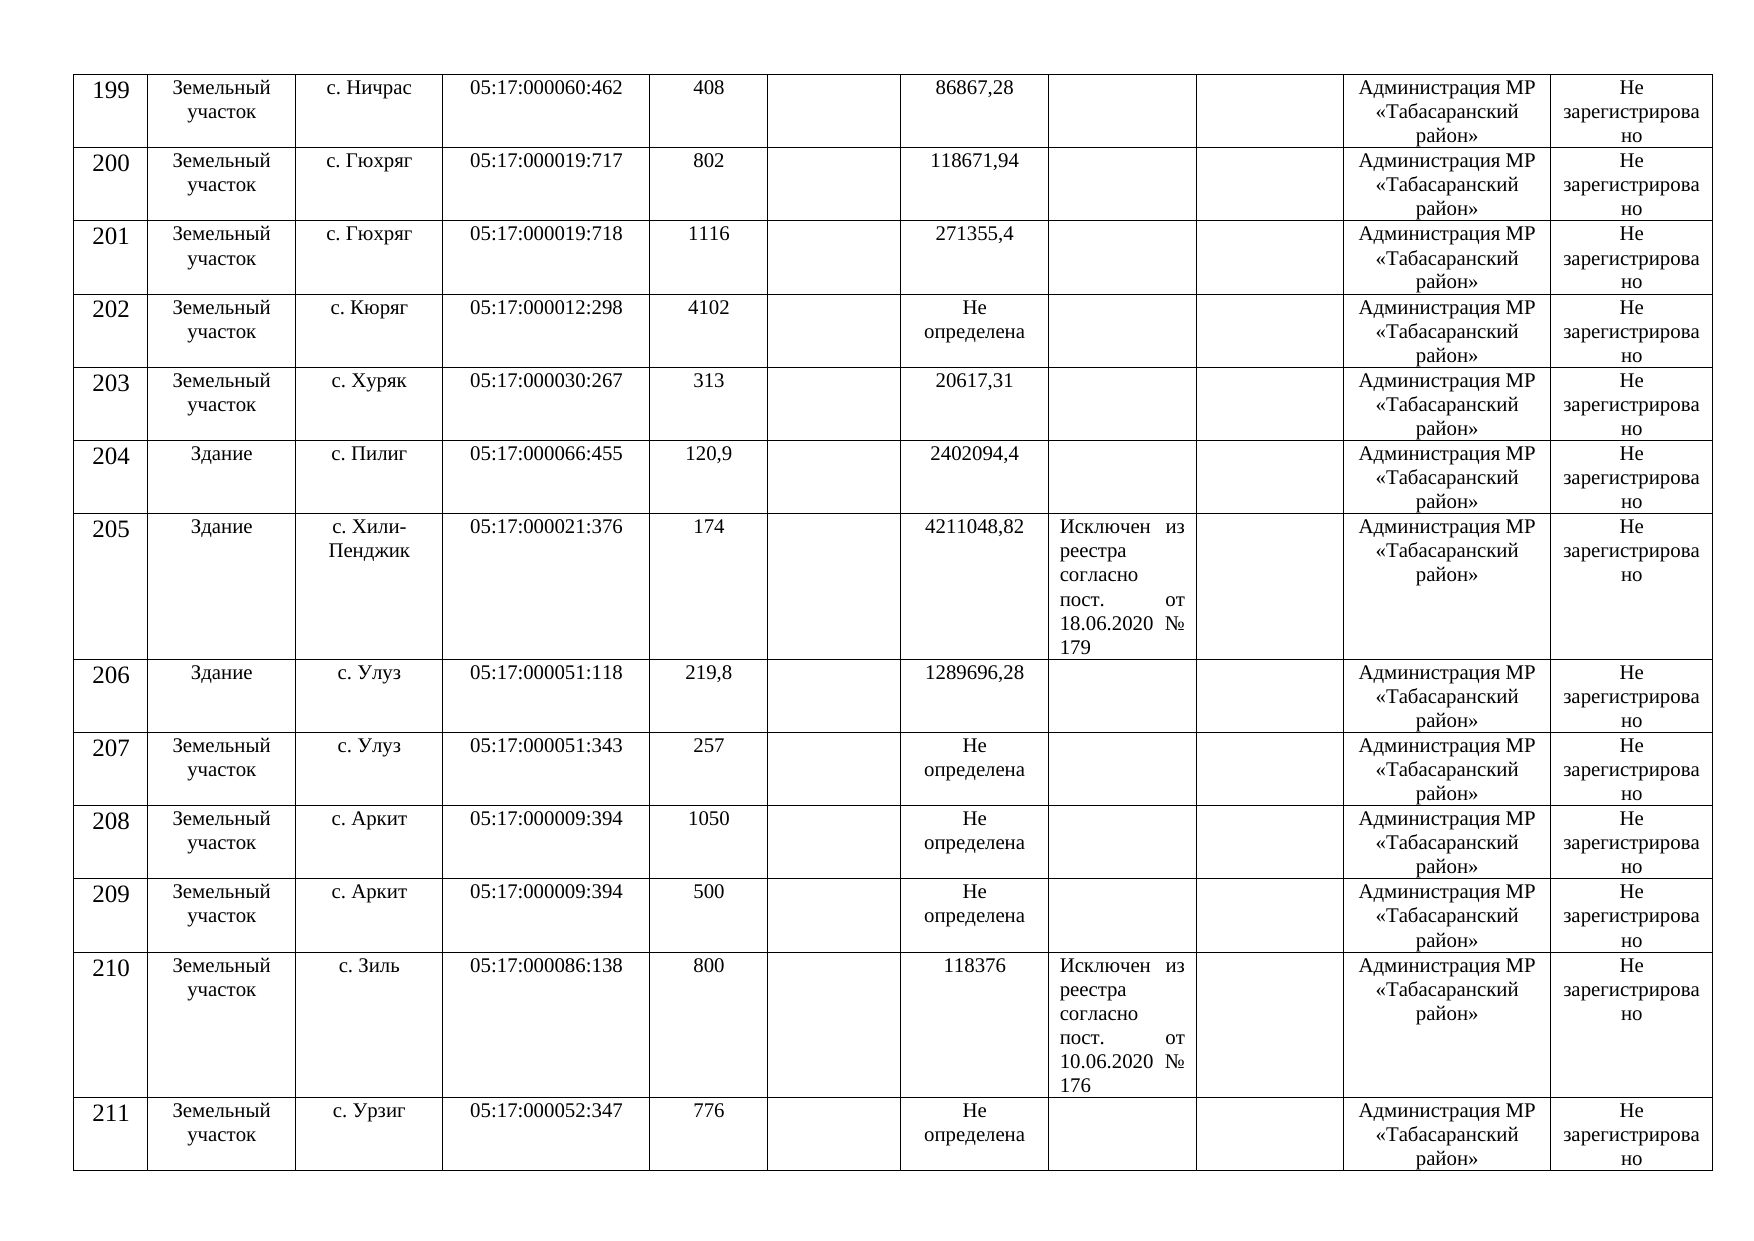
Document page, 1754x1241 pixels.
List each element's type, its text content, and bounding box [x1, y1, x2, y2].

table_cell 05:17:000012:298 [443, 295, 649, 367]
table_cell Здание [148, 660, 295, 732]
table_cell 1050 [650, 806, 767, 878]
table_cell Администрация МР «Табасаранский район» [1344, 221, 1550, 293]
table_cell 05:17:000051:118 [443, 660, 649, 732]
table_cell [1049, 733, 1196, 805]
table_cell Не определена [901, 806, 1048, 878]
table_cell Не определена [901, 1098, 1048, 1170]
table_cell [1197, 441, 1343, 513]
table_cell Администрация МР «Табасаранский район» [1344, 295, 1550, 367]
table_cell 05:17:000086:138 [443, 953, 649, 1097]
table_cell [768, 1098, 900, 1170]
table_cell 1116 [650, 221, 767, 293]
table_cell 201 [74, 221, 147, 293]
table_cell Не зарегистрировано [1551, 148, 1712, 220]
table_cell [1197, 953, 1343, 1097]
table_cell Исключен из реестра согласно пост. от 18.06.2020 № 179 [1049, 514, 1196, 659]
table_cell 4211048,82 [901, 514, 1048, 659]
table_cell Не зарегистрировано [1551, 806, 1712, 878]
table_cell [1049, 660, 1196, 732]
table_cell Земельный участок [148, 733, 295, 805]
table_cell Земельный участок [148, 1098, 295, 1170]
table_cell Не зарегистрировано [1551, 295, 1712, 367]
table_cell [1197, 295, 1343, 367]
table_cell Не зарегистрировано [1551, 953, 1712, 1097]
table_cell с. Гюхряг [296, 148, 442, 220]
table_cell [768, 295, 900, 367]
table_cell 20617,31 [901, 368, 1048, 440]
table_cell 205 [74, 514, 147, 659]
table_cell Администрация МР «Табасаранский район» [1344, 514, 1550, 659]
table_cell 86867,28 [901, 75, 1048, 147]
table_cell [1049, 441, 1196, 513]
table_cell [768, 148, 900, 220]
table_cell 4102 [650, 295, 767, 367]
table_cell Администрация МР «Табасаранский район» [1344, 660, 1550, 732]
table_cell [1344, 1098, 1550, 1170]
table_cell [1197, 1098, 1343, 1170]
table_cell 208 [74, 806, 147, 878]
table_cell 200 [74, 148, 147, 220]
table_cell 120,9 [650, 441, 767, 513]
table_cell Администрация МР «Табасаранский район» [1344, 879, 1550, 952]
table_cell Не определена [901, 879, 1048, 952]
table_cell 05:17:000052:347 [443, 1098, 649, 1170]
table_cell с. Ничрас [296, 75, 442, 147]
table_cell Администрация МР «Табасаранский район» [1344, 806, 1550, 878]
table_cell с. Урзиг [296, 1098, 442, 1170]
table_cell Земельный участок [148, 368, 295, 440]
table_cell 206 [74, 660, 147, 732]
table_cell Не зарегистрировано [1551, 879, 1712, 952]
table_cell 05:17:000066:455 [443, 441, 649, 513]
table_cell [1197, 368, 1343, 440]
table_cell Земельный участок [148, 221, 295, 293]
table_cell 204 [74, 441, 147, 513]
table_cell 05:17:000019:718 [443, 221, 649, 293]
table_cell 2402094,4 [901, 441, 1048, 513]
table_cell 257 [650, 733, 767, 805]
table_cell 219,8 [650, 660, 767, 732]
table_cell [768, 879, 900, 952]
table_cell Администрация МР «Табасаранский район» [1344, 148, 1550, 220]
table_cell 05:17:000060:462 [443, 75, 649, 147]
table_cell Земельный участок [148, 148, 295, 220]
table_cell Не зарегистрировано [1551, 514, 1712, 659]
table_cell [1049, 221, 1196, 293]
table_cell Не определена [901, 733, 1048, 805]
table_cell с. Гюхряг [296, 221, 442, 293]
table_cell [1197, 148, 1343, 220]
table_cell Не зарегистрировано [1551, 660, 1712, 732]
table_cell 203 [74, 368, 147, 440]
table_cell [1197, 806, 1343, 878]
table_cell [768, 660, 900, 732]
table_cell Не зарегистрировано [1551, 75, 1712, 147]
table_cell 800 [650, 953, 767, 1097]
table_cell [1049, 75, 1196, 147]
table_cell с. Аркит [296, 806, 442, 878]
table_cell 05:17:000051:343 [443, 733, 649, 805]
table_cell Не зарегистрировано [1551, 1098, 1712, 1170]
table_cell [1197, 75, 1343, 147]
table_cell [1197, 733, 1343, 805]
table_cell с. Улуз [296, 660, 442, 732]
table_cell 209 [74, 879, 147, 952]
table_cell 210 [74, 953, 147, 1097]
table_cell [1197, 514, 1343, 659]
table_cell Земельный участок [148, 75, 295, 147]
table_cell 207 [74, 733, 147, 805]
table_cell Администрация МР «Табасаранский район» [1344, 368, 1550, 440]
table_cell с. Пилиг [296, 441, 442, 513]
table_cell 05:17:000009:394 [443, 806, 649, 878]
table_cell с. Аркит [296, 879, 442, 952]
table_cell [768, 733, 900, 805]
table_cell Земельный участок [148, 806, 295, 878]
table_cell 118376 [901, 953, 1048, 1097]
table_cell Администрация МР «Табасаранский район» [1344, 953, 1550, 1097]
table_cell с. Улуз [296, 733, 442, 805]
table_cell 174 [650, 514, 767, 659]
table_cell с. Хуряк [296, 368, 442, 440]
table_cell 199 [74, 75, 147, 147]
table_cell Земельный участок [148, 295, 295, 367]
table_cell [1049, 879, 1196, 952]
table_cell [1344, 75, 1550, 147]
table_cell [1049, 1098, 1196, 1170]
table_cell [768, 514, 900, 659]
table_cell Исключен из реестра согласно пост. от 10.06.2020 № 176 [1049, 953, 1196, 1097]
table_cell 408 [650, 75, 767, 147]
table_cell с. Кюряг [296, 295, 442, 367]
table_cell [1049, 806, 1196, 878]
table_cell [1197, 660, 1343, 732]
table_cell [768, 806, 900, 878]
table_cell 05:17:000030:267 [443, 368, 649, 440]
table_cell Администрация МР «Табасаранский район» [1344, 733, 1550, 805]
table_cell с. Хили-Пенджик [296, 514, 442, 659]
table_cell Земельный участок [148, 953, 295, 1097]
table_cell [1049, 368, 1196, 440]
table_cell [1197, 879, 1343, 952]
table_cell 500 [650, 879, 767, 952]
table_cell 05:17:000021:376 [443, 514, 649, 659]
table_cell [768, 441, 900, 513]
table_cell 118671,94 [901, 148, 1048, 220]
table_cell Здание [148, 514, 295, 659]
table_cell 202 [74, 295, 147, 367]
table_cell с. Зиль [296, 953, 442, 1097]
table_cell 271355,4 [901, 221, 1048, 293]
table_cell [1049, 295, 1196, 367]
table_cell [768, 75, 900, 147]
table_cell Не зарегистрировано [1551, 221, 1712, 293]
table_cell [768, 953, 900, 1097]
table_cell [768, 368, 900, 440]
table_cell [1049, 148, 1196, 220]
table_cell Не зарегистрировано [1551, 441, 1712, 513]
table_cell 1289696,28 [901, 660, 1048, 732]
table_cell [768, 221, 900, 293]
table_cell Не определена [901, 295, 1048, 367]
table_cell [1197, 221, 1343, 293]
table_cell 05:17:000019:717 [443, 148, 649, 220]
table_cell 802 [650, 148, 767, 220]
table_cell Не зарегистрировано [1551, 368, 1712, 440]
table_cell 05:17:000009:394 [443, 879, 649, 952]
table_cell 776 [650, 1098, 767, 1170]
table_cell Администрация МР «Табасаранский район» [1344, 441, 1550, 513]
table_cell Не зарегистрировано [1551, 733, 1712, 805]
table_cell Земельный участок [148, 879, 295, 952]
table_cell Здание [148, 441, 295, 513]
table_cell 211 [74, 1098, 147, 1170]
table_cell 313 [650, 368, 767, 440]
